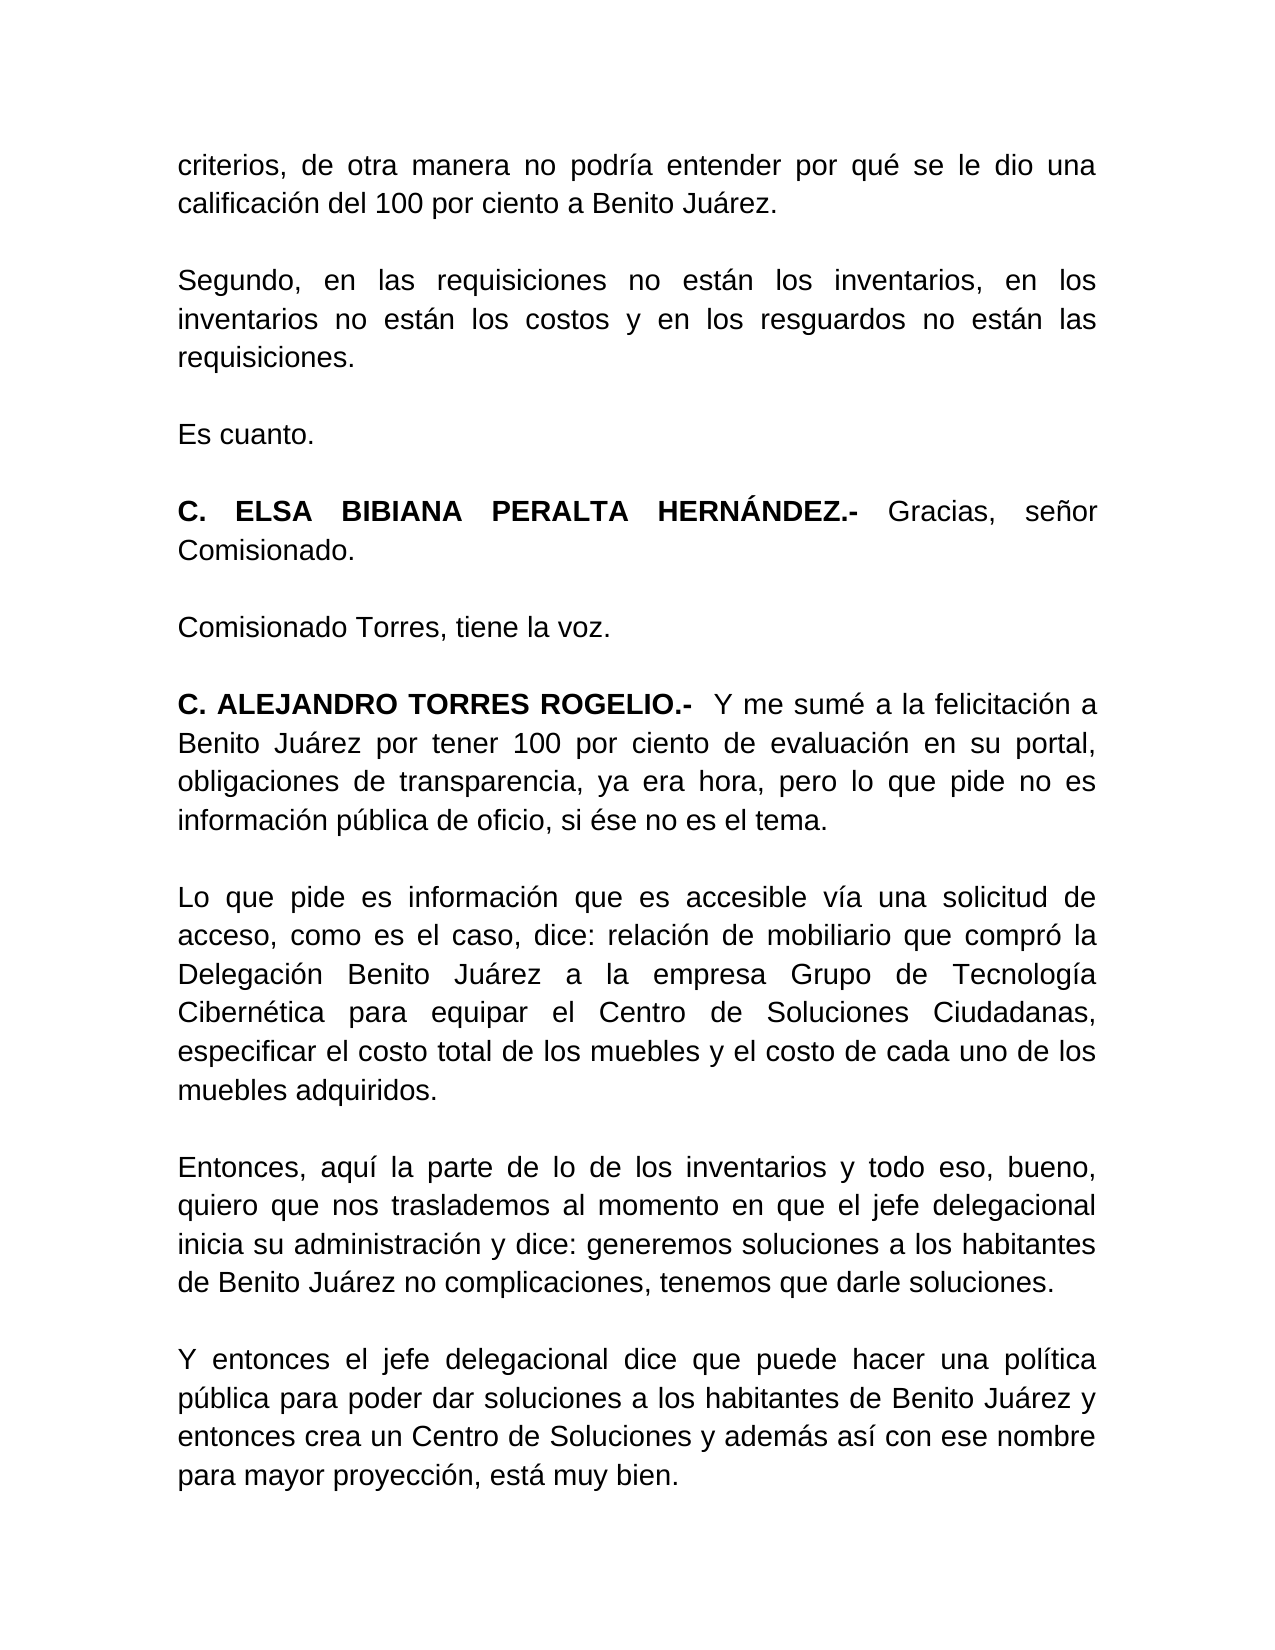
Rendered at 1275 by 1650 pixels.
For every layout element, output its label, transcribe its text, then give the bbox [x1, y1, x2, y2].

text Comisionado Torres, tiene la voz. [177, 610, 1098, 644]
text C. ALEJANDRO TORRES ROGELIO.- Y me sumé a la felicitación a Benito Juárez por tener 100 por ciento de evaluación en su portal, obligaciones de transparencia, ya era hora, pero lo que pide no es información pública de oficio, si ése no es el tema. [177, 687, 1098, 836]
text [177, 148, 1098, 220]
text Es cuanto. [177, 417, 1098, 451]
text Entonces, aquí la parte de lo de los inventarios y todo eso, bueno, quiero que nos traslademos al momento en que el jefe delegacional inicia su administración y dice: generemos soluciones a los habitantes de Benito Juárez no complicaciones, tenemos que darle soluciones. [177, 1150, 1098, 1299]
text Segundo, en las requisiciones no están los inventarios, en los inventarios no están los costos y en los resguardos no están las requisiciones. [177, 263, 1098, 374]
text C. ELSA BIBIANA PERALTA HERNÁNDEZ.- Gracias, señor Comisionado. [177, 494, 1098, 567]
text Y entonces el jefe delegacional dice que puede hacer una política pública para poder dar soluciones a los habitantes de Benito Juárez y entonces crea un Centro de Soluciones y además así con ese nombre para mayor proyección, está muy bien. [177, 1342, 1098, 1492]
text Lo que pide es información que es accesible vía una solicitud de acceso, como es el caso, dice: relación de mobiliario que compró la Delegación Benito Juárez a la empresa Grupo de Tecnología Cibernética para equipar el Centro de Soluciones Ciudadanas, especificar el costo total de los muebles y el costo de cada uno de los muebles adquiridos. [177, 880, 1098, 1106]
